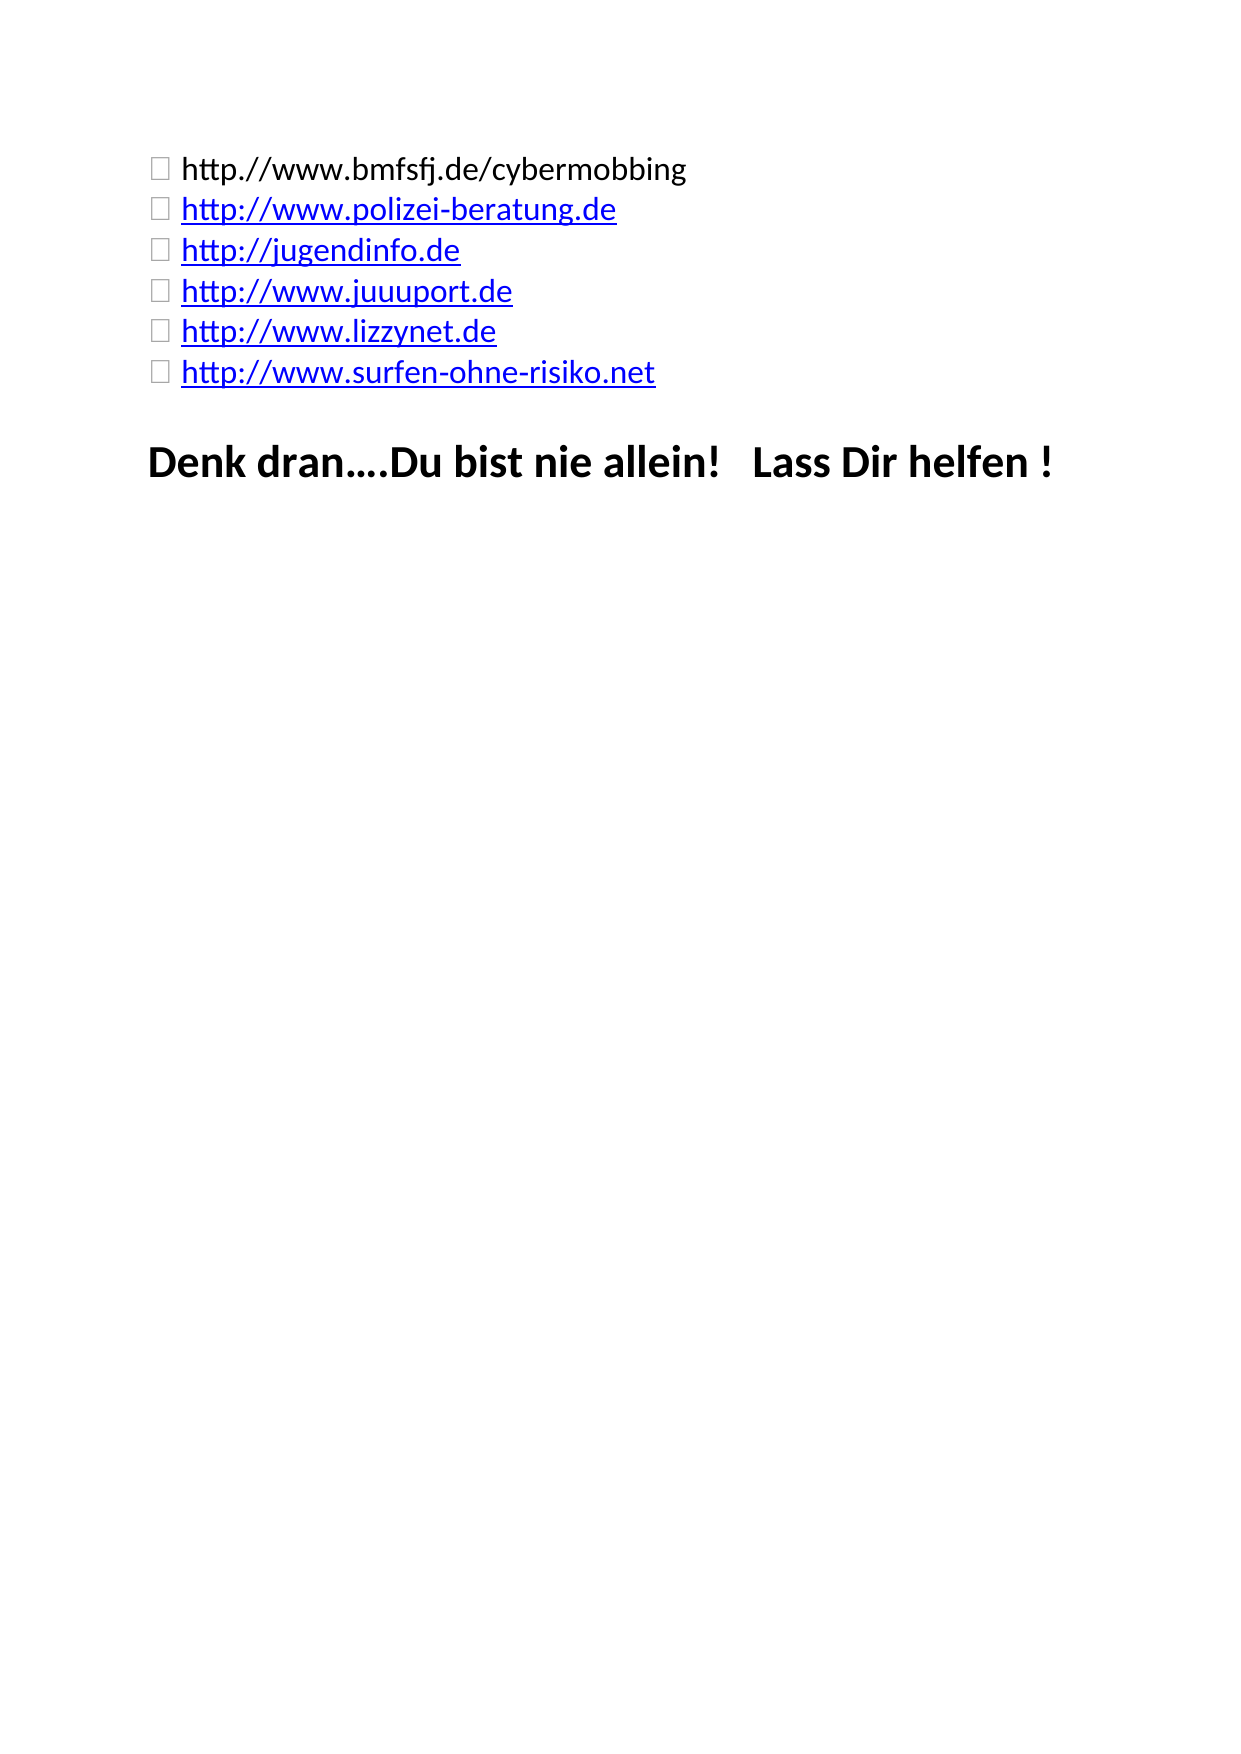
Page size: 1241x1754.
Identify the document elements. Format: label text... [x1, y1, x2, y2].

text 􀂃 http://www.surfen‐ohne‐risiko.net [148, 351, 1093, 392]
text 􀂃 http://jugendinfo.de [148, 229, 1093, 270]
text Denk dran….Du bist nie allein! Lass Dir helfen ! [148, 433, 1093, 489]
text 􀂃 http://www.polizei‐beratung.de [148, 188, 1093, 229]
text 􀂃 http://www.lizzynet.de [148, 311, 1093, 351]
text 􀂃 http://www.juuuport.de [148, 270, 1093, 311]
text 􀂃 http.//www.bmfsfj.de/cybermobbing [148, 148, 1093, 188]
